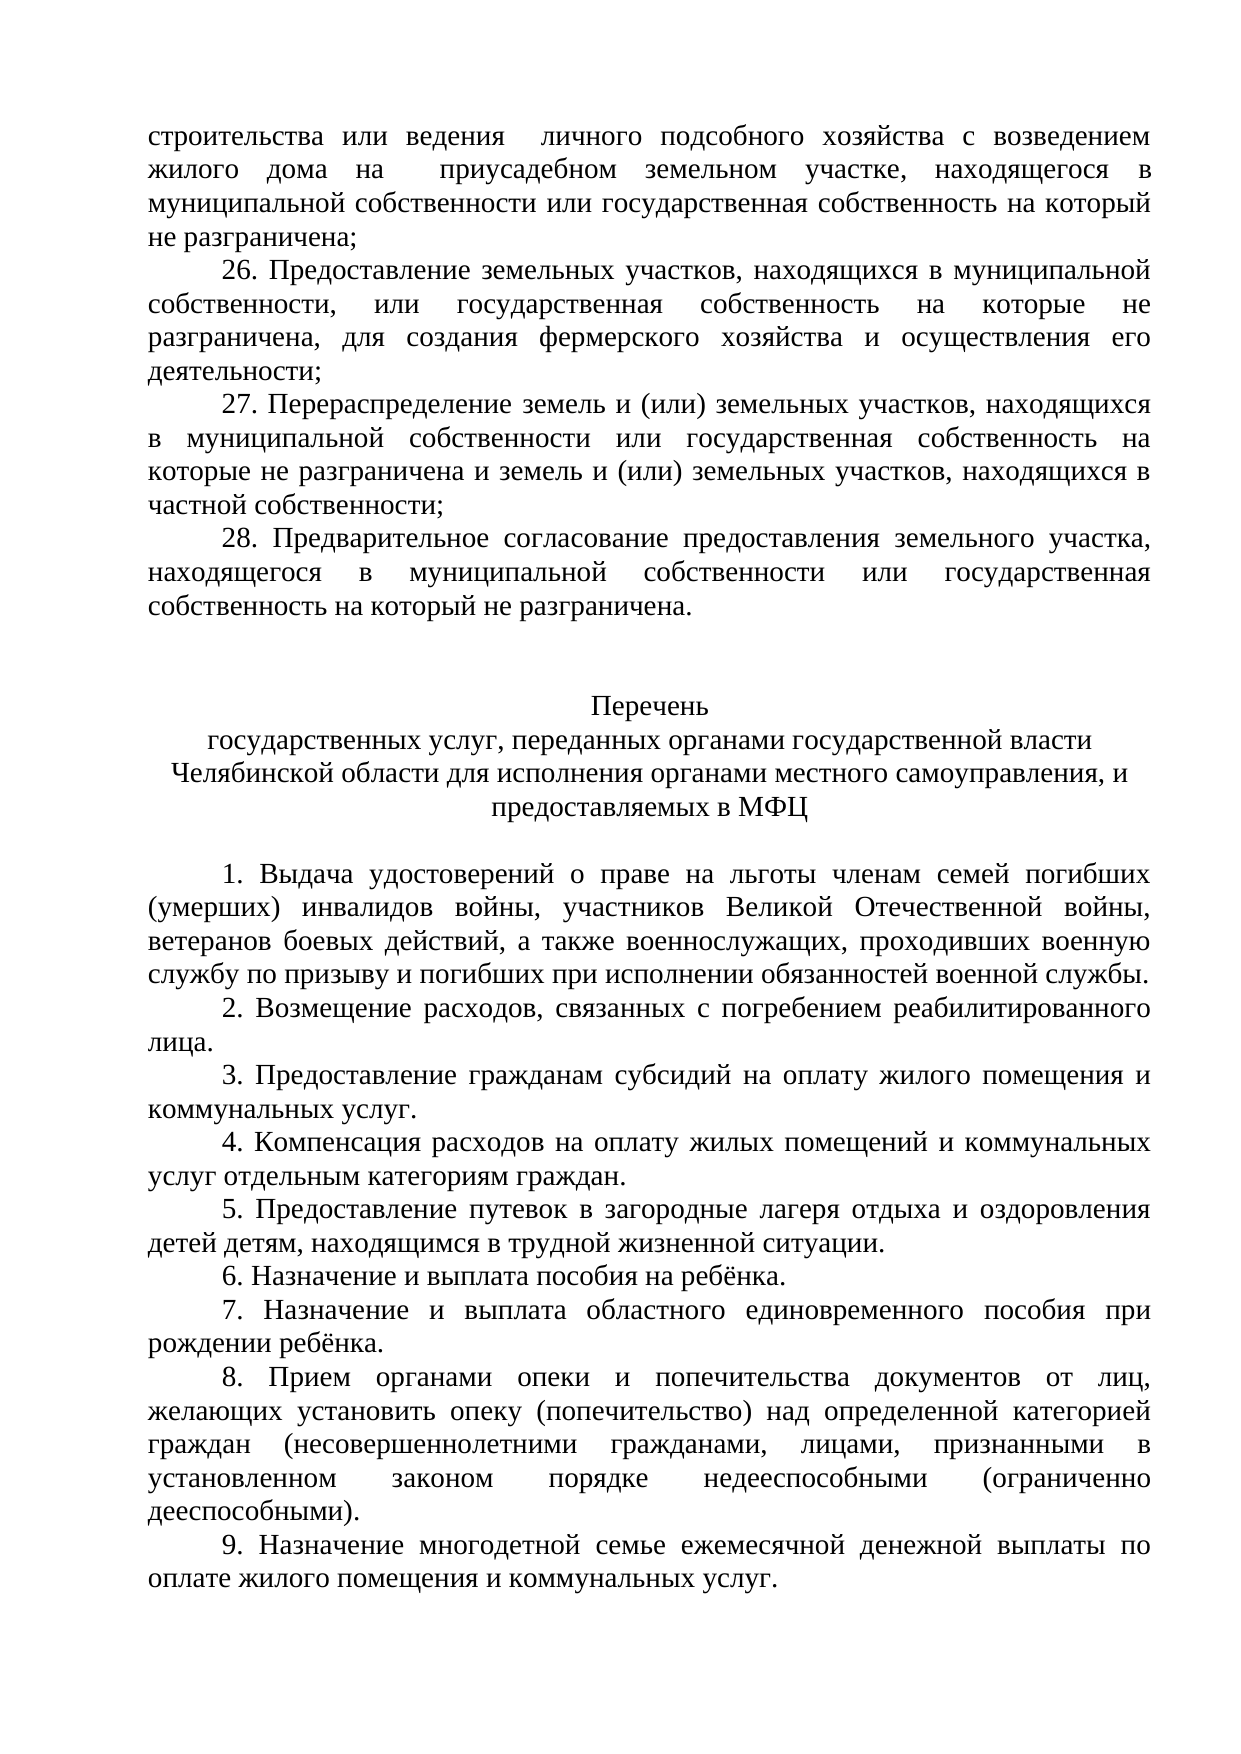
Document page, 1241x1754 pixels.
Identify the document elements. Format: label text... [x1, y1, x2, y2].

text 5. Предоставление путевок в загородные лагеря отдыха и оздоровления детей детям, находящимся в трудной жизненной ситуации. [148, 1191, 1152, 1258]
text 8. Прием органами опеки и попечительства документов от лиц, желающих установить опеку (попечительство) над определенной категорией граждан (несовершеннолетними гражданами, лицами, признанными в установленном законом порядке недееспособными (ограниченно дееспособными). [148, 1359, 1152, 1527]
text 9. Назначение многодетной семье ежемесячной денежной выплаты по оплате жилого помещения и коммунальных услуг. [148, 1527, 1152, 1594]
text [148, 118, 1152, 252]
text государственных услуг, переданных органами государственной власти Челябинской области для исполнения органами местного самоуправления, и предоставляемых в МФЦ [148, 722, 1152, 822]
text 6. Назначение и выплата пособия на ребёнка. [148, 1258, 1152, 1292]
text 27. Перераспределение земель и (или) земельных участков, находящихся в муниципальной собственности или государственная собственность на которые не разграничена и земель и (или) земельных участков, находящихся в частной собственности; [148, 386, 1152, 521]
text 1. Выдача удостоверений о праве на льготы членам семей погибших (умерших) инвалидов войны, участников Великой Отечественной войны, ветеранов боевых действий, а также военнослужащих, проходивших военную службу по призыву и погибших при исполнении обязанностей военной службы. [148, 856, 1152, 990]
text 4. Компенсация расходов на оплату жилых помещений и коммунальных услуг отдельным категориям граждан. [148, 1124, 1152, 1191]
text Перечень [148, 688, 1152, 722]
text 2. Возмещение расходов, связанных с погребением реабилитированного лица. [148, 990, 1152, 1057]
text 28. Предварительное согласование предоставления земельного участка, находящегося в муниципальной собственности или государственная собственность на который не разграничена. [148, 521, 1152, 621]
text 7. Назначение и выплата областного единовременного пособия при рождении ребёнка. [148, 1292, 1152, 1359]
text 26. Предоставление земельных участков, находящихся в муниципальной собственности, или государственная собственность на которые не разграничена, для создания фермерского хозяйства и осуществления его деятельности; [148, 252, 1152, 386]
text 3. Предоставление гражданам субсидий на оплату жилого помещения и коммунальных услуг. [148, 1057, 1152, 1124]
